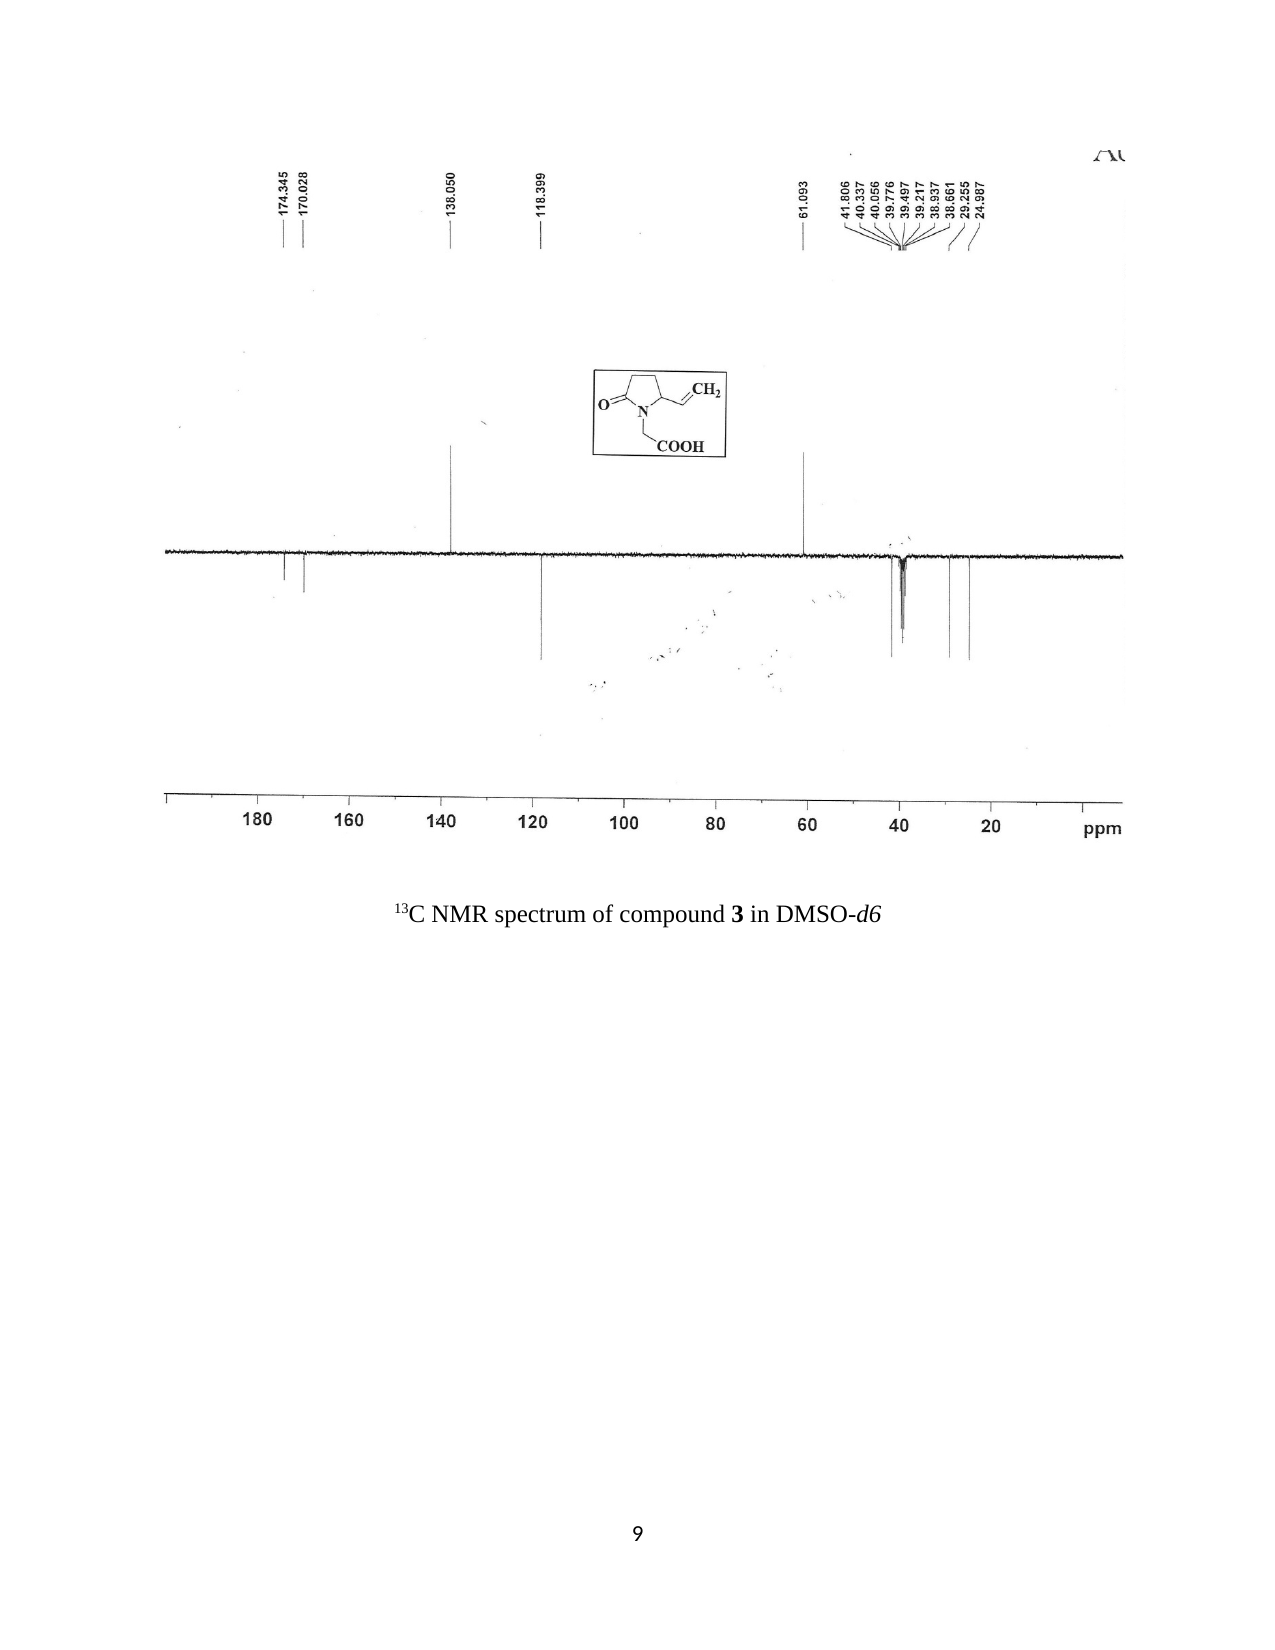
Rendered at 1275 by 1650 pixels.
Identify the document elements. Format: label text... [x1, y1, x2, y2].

text 13C NMR spectrum of compound 3 in DMSO-d6 [150, 899, 1125, 928]
picture [150, 150, 1125, 851]
